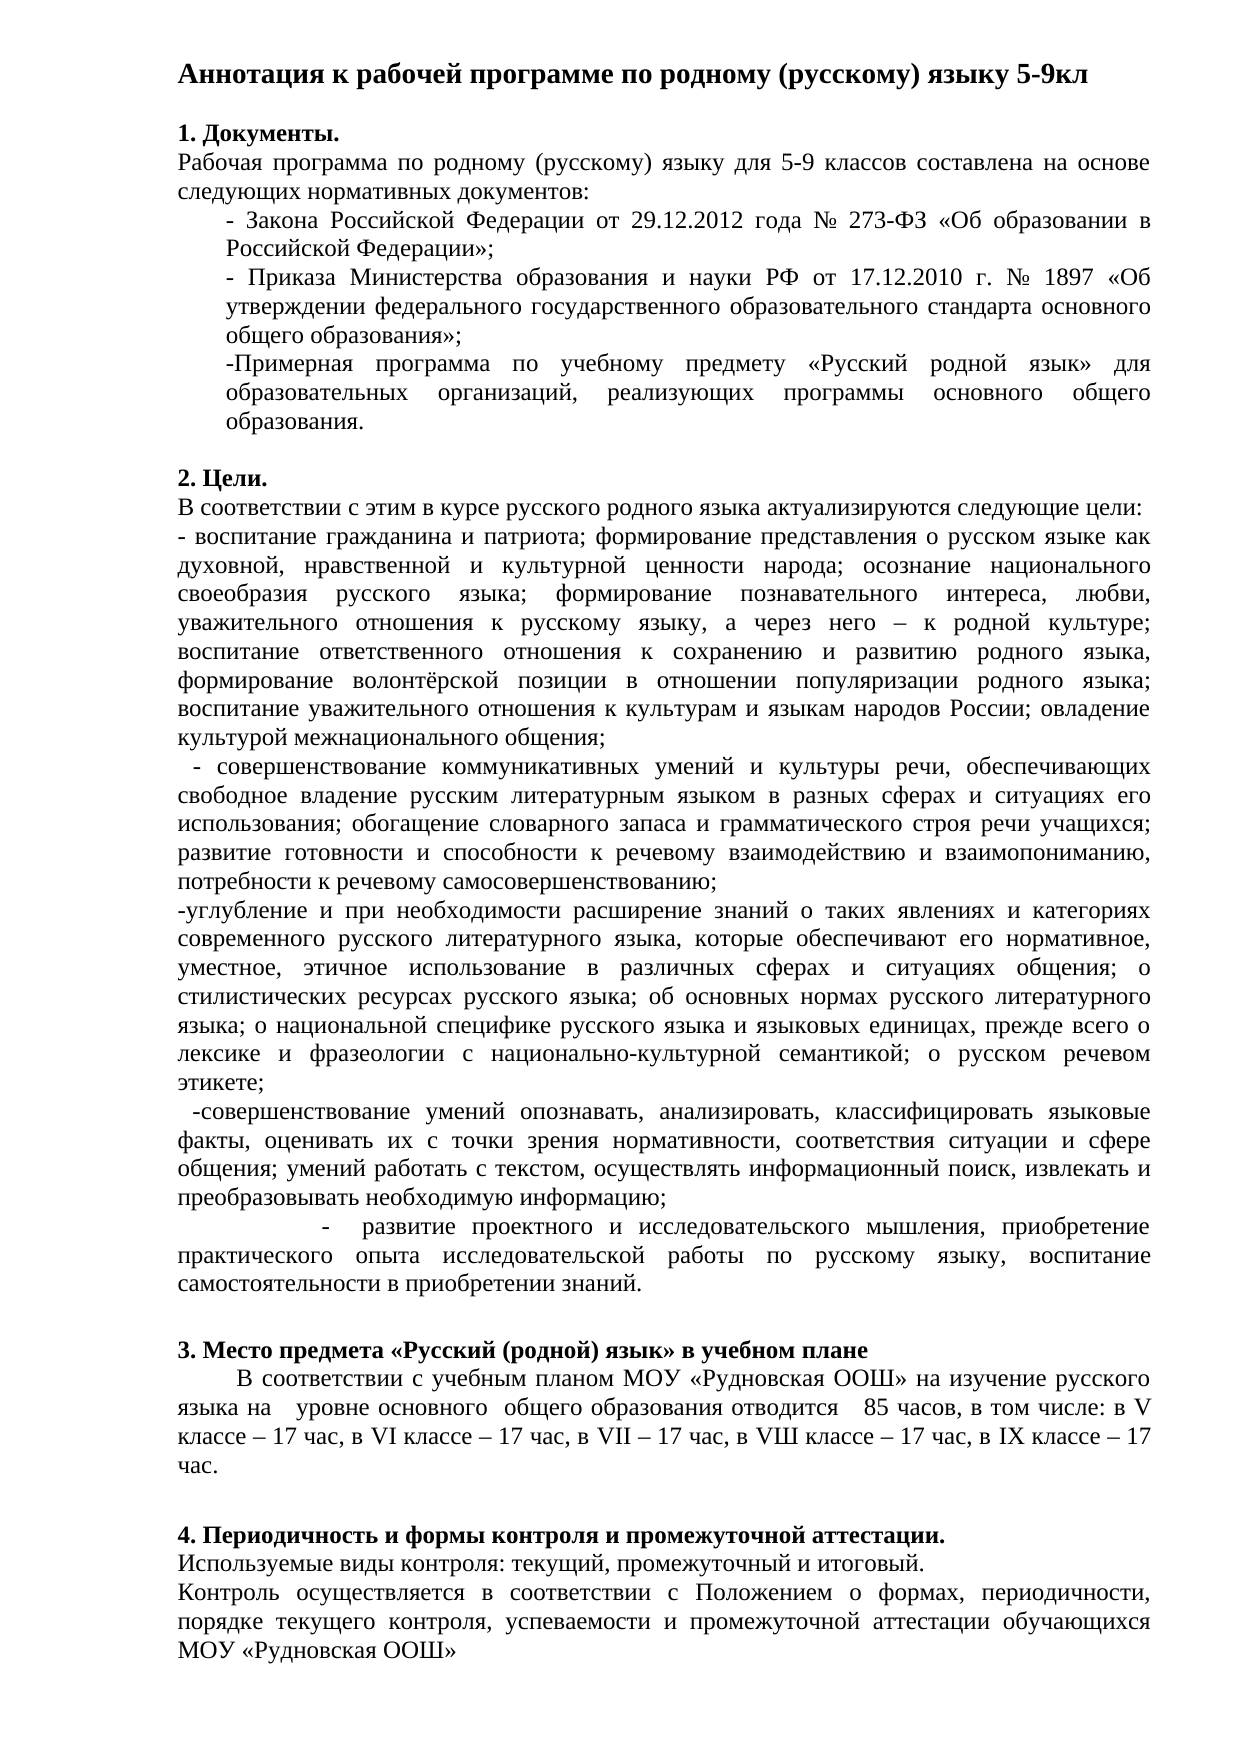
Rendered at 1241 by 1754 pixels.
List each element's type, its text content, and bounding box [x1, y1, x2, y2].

text Аннотация к рабочей программе по родному (русскому) языку 5-9кл [177, 56, 1152, 90]
text -совершенствование умений опознавать, анализировать, классифицировать языковые факты, оценивать их с точки зрения нормативности, соответствия ситуации и сфере общения; умений работать с текстом, осуществлять информационный поиск, извлекать и преобразовывать необходимую информацию; [177, 1096, 1152, 1211]
text -углубление и при необходимости расширение знаний о таких явлениях и категориях современного русского литературного языка, которые обеспечивают его нормативное, уместное, этичное использование в различных сферах и ситуациях общения; о стилистических ресурсах русского языка; об основных нормах русского литературного языка; о национальной специфике русского языка и языковых единицах, прежде всего о лексике и фразеологии с национально-культурной семантикой; о русском речевом этикете; [177, 895, 1152, 1096]
text Контроль осуществляется в соответствии с Положением о формах, периодичности, порядке текущего контроля, успеваемости и промежуточной аттестации обучающихся МОУ «Рудновская ООШ» [177, 1577, 1152, 1663]
text 2. Цели. [177, 463, 1152, 492]
text В соответствии с этим в курсе русского родного языка актуализируются следующие цели: [177, 492, 1152, 521]
list - Закона Российской Федерации от 29.12.2012 года № 273-ФЗ «Об образовании в Российской Федерации»; [226, 205, 1152, 262]
text - развитие проектного и исследовательского мышления, приобретение практического опыта исследовательской работы по русскому языку, воспитание самостоятельности в приобретении знаний. [177, 1211, 1152, 1297]
list - Приказа Министерства образования и науки РФ от 17.12.2010 г. № 1897 «Об утверждении федерального государственного образовательного стандарта основного общего образования»; [226, 262, 1152, 348]
text - совершенствование коммуникативных умений и культуры речи, обеспечивающих свободное владение русским литературным языком в разных сферах и ситуациях его использования; обогащение словарного запаса и грамматического строя речи учащихся; развитие готовности и способности к речевому взаимодействию и взаимопониманию, потребности к речевому самосовершенствованию; [177, 751, 1152, 895]
text 3. Место предмета «Русский (родной) язык» в учебном плане [177, 1335, 1152, 1363]
text В соответствии с учебным планом МОУ «Рудновская ООШ» на изучение русского языка на уровне основного общего образования отводится 85 часов, в том числе: в V классе – 17 час, в VI классе – 17 час, в VII – 17 час, в VШ классе – 17 час, в IХ классе – 17 час. [177, 1363, 1152, 1478]
list -Примерная программа по учебному предмету «Русский родной язык» для образовательных организаций, реализующих программы основного общего образования. [226, 348, 1152, 435]
text - воспитание гражданина и патриота; формирование представления о русском языке как духовной, нравственной и культурной ценности народа; осознание национального своеобразия русского языка; формирование познавательного интереса, любви, уважительного отношения к русскому языку, а через него – к родной культуре; воспитание ответственного отношения к сохранению и развитию родного языка, формирование волонтёрской позиции в отношении популяризации родного языка; воспитание уважительного отношения к культурам и языкам народов России; овладение культурой межнационального общения; [177, 521, 1152, 751]
text 4. Периодичность и формы контроля и промежуточной аттестации. [177, 1520, 1152, 1548]
text Рабочая программа по родному (русскому) языку для 5-9 классов составлена на основе следующих нормативных документов: [177, 147, 1152, 205]
text Используемые виды контроля: текущий, промежуточный и итоговый. [177, 1548, 1152, 1577]
text 1. Документы. [177, 118, 1152, 147]
